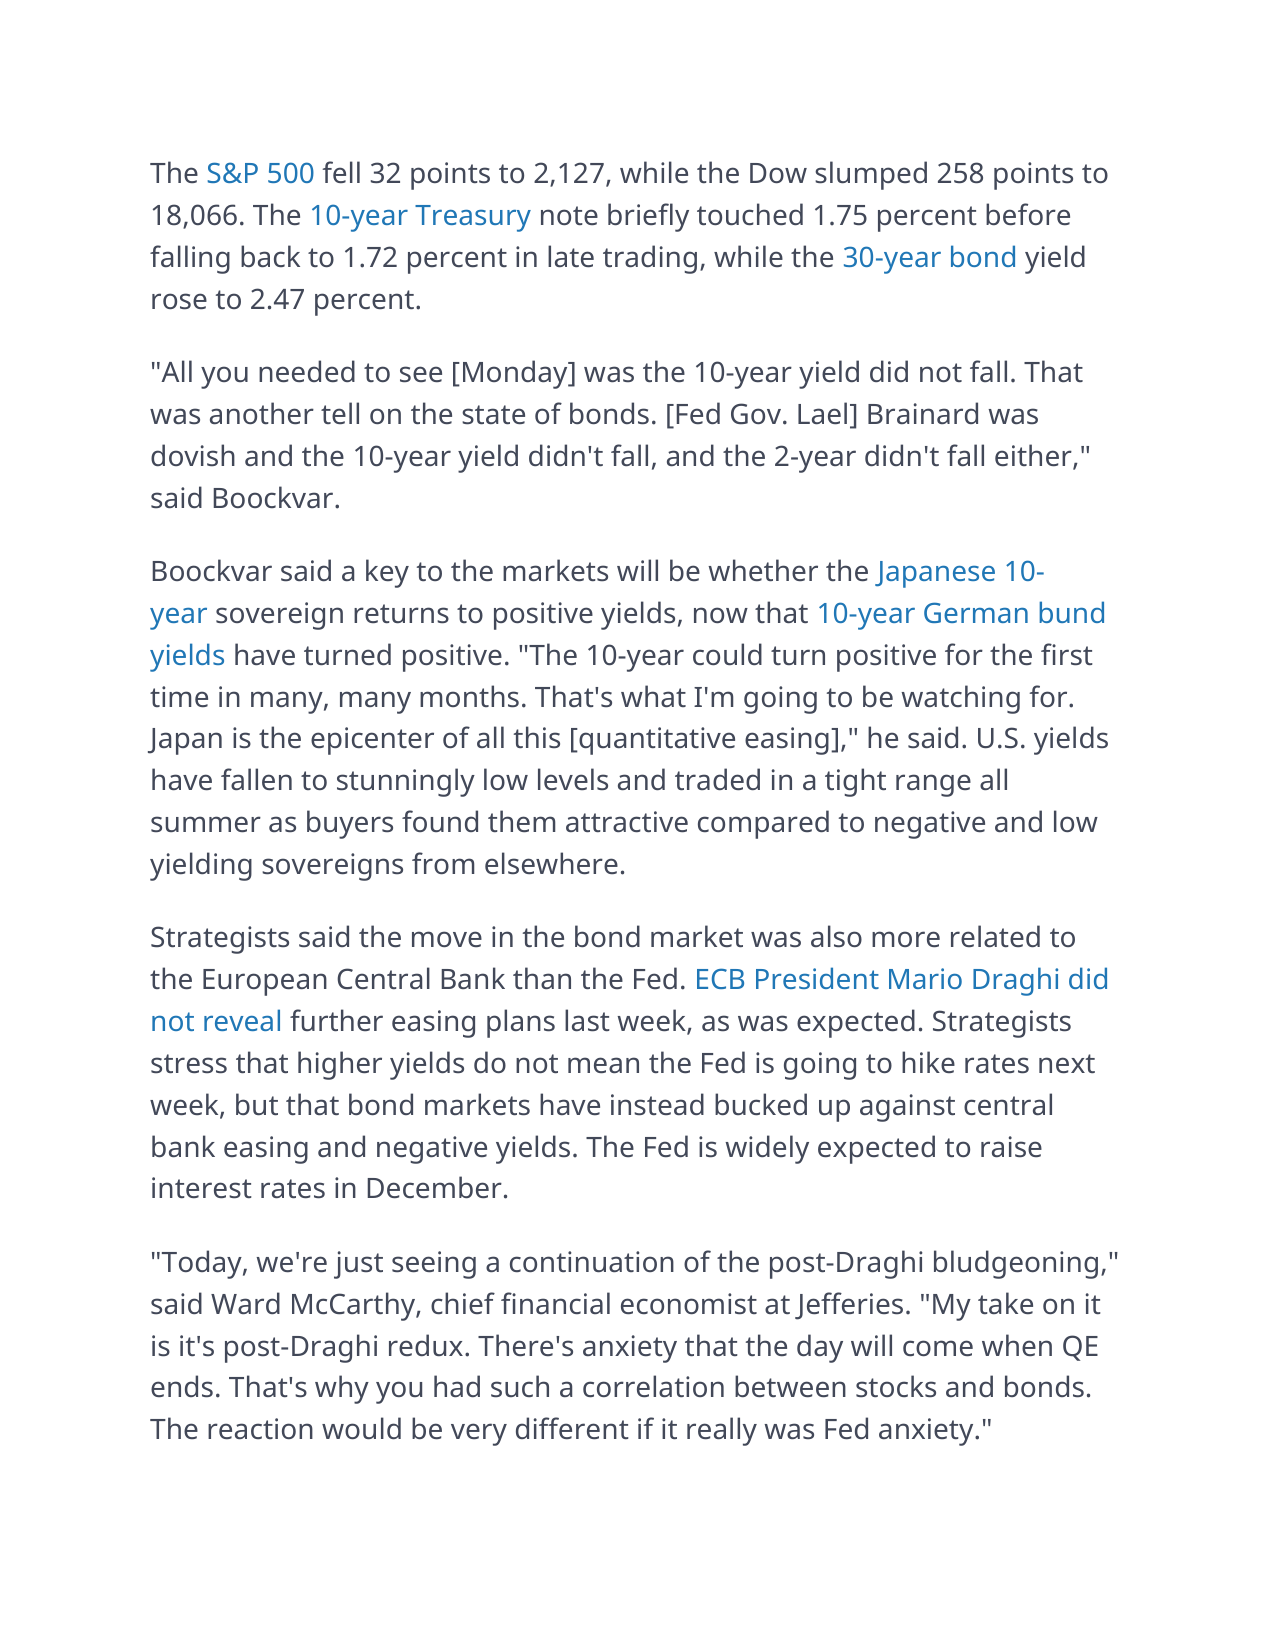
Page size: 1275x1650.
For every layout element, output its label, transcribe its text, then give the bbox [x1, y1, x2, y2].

text Boockvar said a key to the markets will be whether the Japanese 10-year sovereign returns to positive yields, now that 10-year German bund yields have turned positive. "The 10-year could turn positive for the first time in many, many months. That's what I'm going to be watching for. Japan is the epicenter of all this [quantitative easing]," he said. U.S. yields have fallen to stunningly low levels and traded in a tight range all summer as buyers found them attractive compared to negative and low yielding sovereigns from elsewhere. [150, 548, 1125, 883]
text "Today, we're just seeing a continuation of the post-Draghi bludgeoning," said Ward McCarthy, chief financial economist at Jefferies. "My take on it is it's post-Draghi redux. There's anxiety that the day will come when QE ends. That's why you had such a correlation between stocks and bonds. The reaction would be very different if it really was Fed anxiety." [150, 1238, 1125, 1448]
text Strategists said the move in the bond market was also more related to the European Central Bank than the Fed. ECB President Mario Draghi did not reveal further easing plans last week, as was expected. Strategists stress that higher yields do not mean the Fed is going to hike rates next week, but that bond markets have instead bucked up against central bank easing and negative yields. The Fed is widely expected to raise interest rates in December. [150, 914, 1125, 1207]
text The S&P 500 fell 32 points to 2,127, while the Dow slumped 258 points to 18,066. The 10-year Treasury note briefly touched 1.75 percent before falling back to 1.72 percent in late trading, while the 30-year bond yield rose to 2.47 percent. [150, 150, 1125, 317]
text "All you needed to see [Monday] was the 10-year yield did not fall. That was another tell on the state of bonds. [Fed Gov. Lael] Brainard was dovish and the 10-year yield didn't fall, and the 2-year didn't fall either," said Boockvar. [150, 349, 1125, 516]
